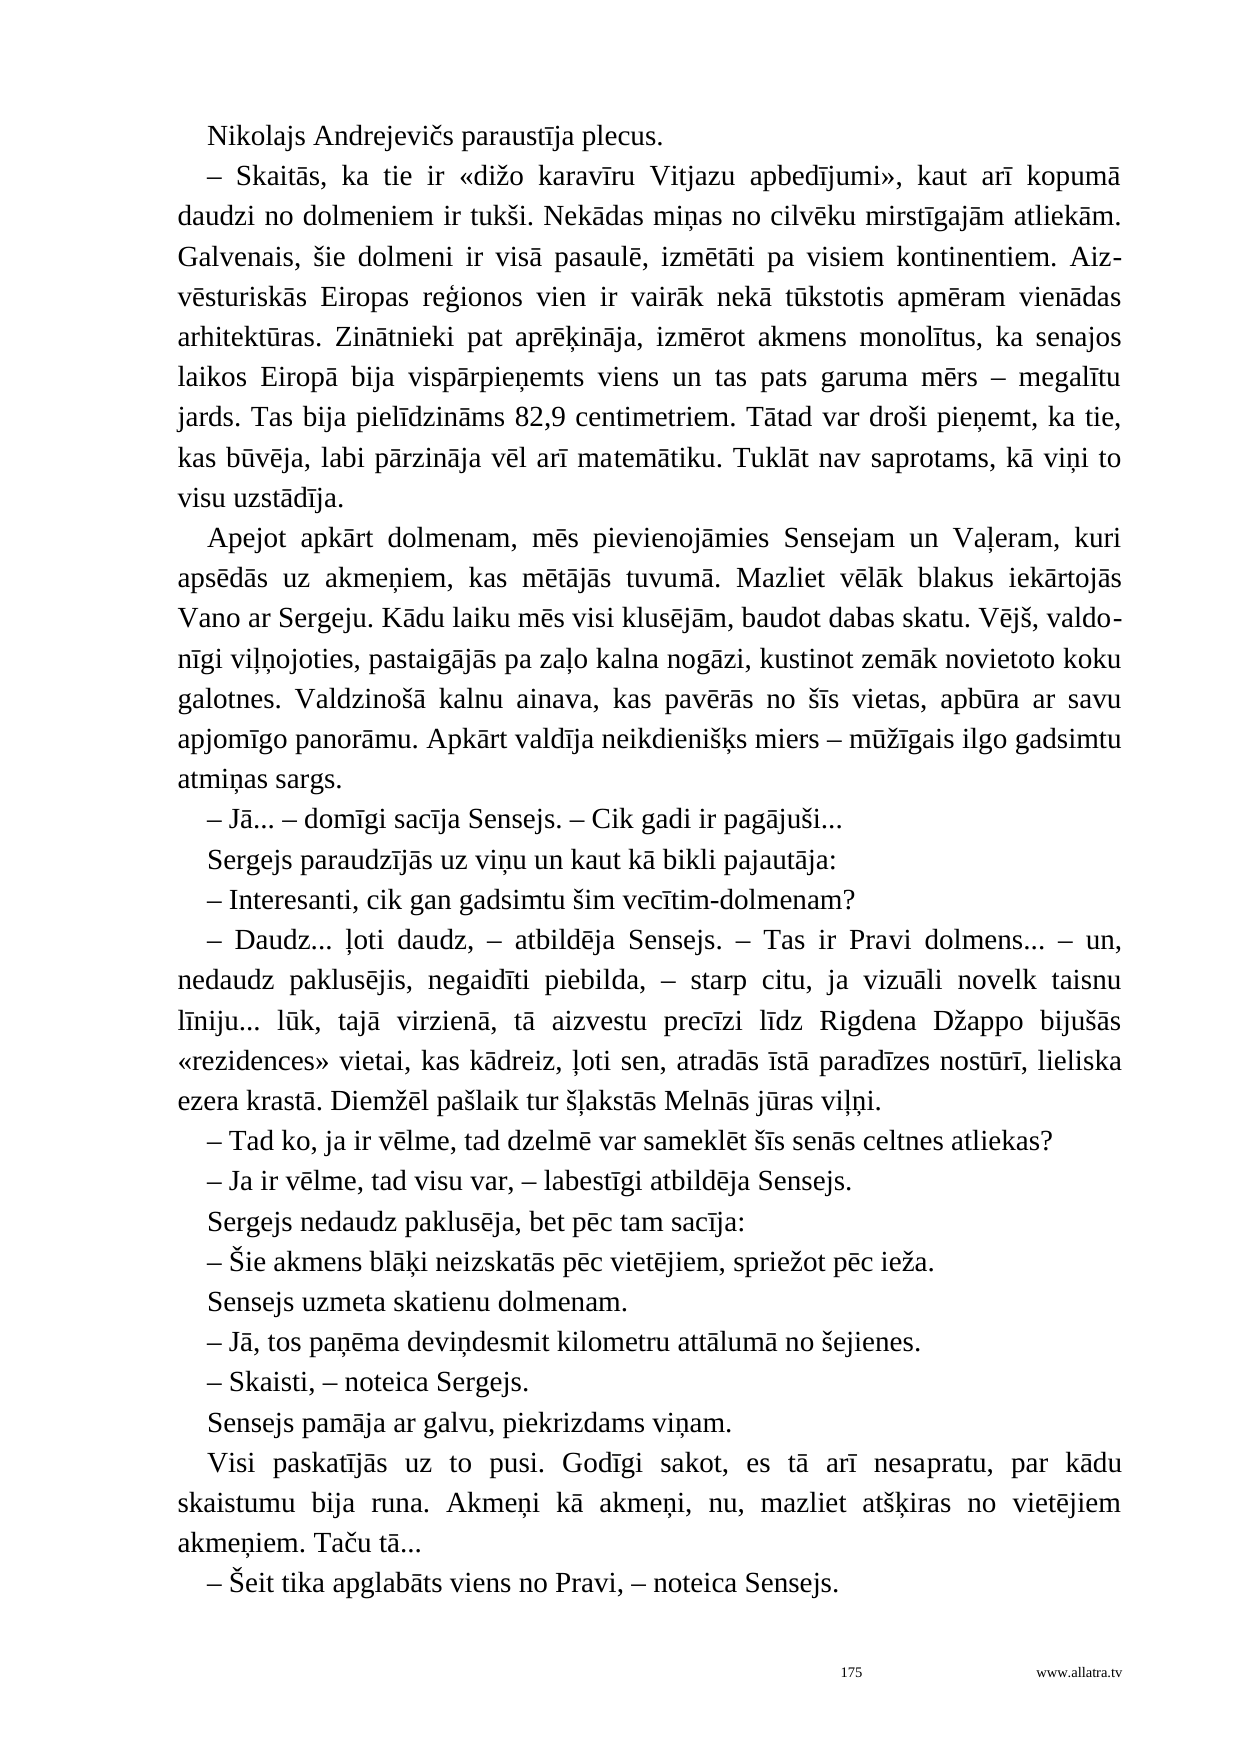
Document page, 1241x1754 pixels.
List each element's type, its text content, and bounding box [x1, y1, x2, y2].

text Sensejs uzmeta skatienu dolmenam. [177, 1284, 1122, 1318]
text – Tad ko, ja ir vēlme, tad dzelmē var sameklēt šīs senās celtnes atliekas? [177, 1123, 1122, 1157]
text – Daudz... ļoti daudz, – atbildēja Sensejs. – Tas ir Pravi dolmens... – un, nedaudz paklusējis, negaidīti piebilda, – starp citu, ja vizuāli novelk taisnu līniju... lūk, tajā virzienā, tā aizvestu precīzi līdz Rigdena Džappo bijušās «rezidences» vietai, kas kādreiz, ļoti sen, atradās īstā paradīzes nostūrī, lieliska ezera krastā. Diemžēl pašlaik tur šļakstās Melnās jūras viļņi. [177, 922, 1122, 1117]
text Sensejs pamāja ar galvu, piekrizdams viņam. [177, 1405, 1122, 1438]
text – Jā, tos paņēma deviņdesmit kilometru attālumā no šejienes. [177, 1324, 1122, 1358]
text Apejot apkārt dolmenam, mēs pievienojāmies Sensejam un Vaļeram, kuri apsēdās uz akmeņiem, kas mētājās tuvumā. Mazliet vēlāk blakus iekārtojās Vano ar Sergeju. Kādu laiku mēs visi klusējām, baudot dabas skatu. Vējš, valdonīgi viļņojoties, pastaigājās pa zaļo kalna nogāzi, kustinot zemāk novietoto koku galotnes. Valdzinošā kalnu ainava, kas pavērās no šīs vietas, apbūra ar savu apjomīgo panorāmu. Apkārt valdīja neikdienišķs miers – mūžīgais ilgo gadsimtu atmiņas sargs. [177, 520, 1122, 795]
text Sergejs nedaudz paklusēja, bet pēc tam sacīja: [177, 1204, 1122, 1237]
text – Šeit tika apglabāts viens no Pravi, – noteica Sensejs. [177, 1566, 1122, 1599]
text Sergejs paraudzījās uz viņu un kaut kā bikli pajautāja: [177, 842, 1122, 875]
text Nikolajs Andrejevičs paraustīja plecus. [177, 118, 1122, 152]
text – Interesanti, cik gan gadsimtu šim vecītim-dolmenam? [177, 882, 1122, 916]
text – Ja ir vēlme, tad visu var, – labestīgi atbildēja Sensejs. [177, 1163, 1122, 1197]
text – Skaitās, ka tie ir «dižo karavīru Vitjazu apbedījumi», kaut arī kopumā daudzi no dolmeniem ir tukši. Nekādas miņas no cilvēku mirstīgajām atliekām. Galvenais, šie dolmeni ir visā pasaulē, izmētāti pa visiem kontinentiem. Aizvēsturiskās Eiropas reģionos vien ir vairāk nekā tūkstotis apmēram vienādas arhitektūras. Zinātnieki pat aprēķināja, izmērot akmens monolītus, ka senajos laikos Eiropā bija vispārpieņemts viens un tas pats garuma mērs – megalītu jards. Tas bija pielīdzināms 82,9 centimetriem. Tātad var droši pieņemt, ka tie, kas būvēja, labi pārzināja vēl arī matemātiku. Tuklāt nav saprotams, kā viņi to visu uzstādīja. [177, 158, 1122, 513]
text – Jā... – domīgi sacīja Sensejs. – Cik gadi ir pagājuši... [177, 802, 1122, 835]
text – Šie akmens blāķi neizskatās pēc vietējiem, spriežot pēc ieža. [177, 1244, 1122, 1277]
text – Skaisti, – noteica Sergejs. [177, 1364, 1122, 1398]
text Visi paskatījās uz to pusi. Godīgi sakot, es tā arī nesapratu, par kādu skaistumu bija runa. Akmeņi kā akmeņi, nu, mazliet atšķiras no vietējiem akmeņiem. Taču tā... [177, 1445, 1122, 1559]
